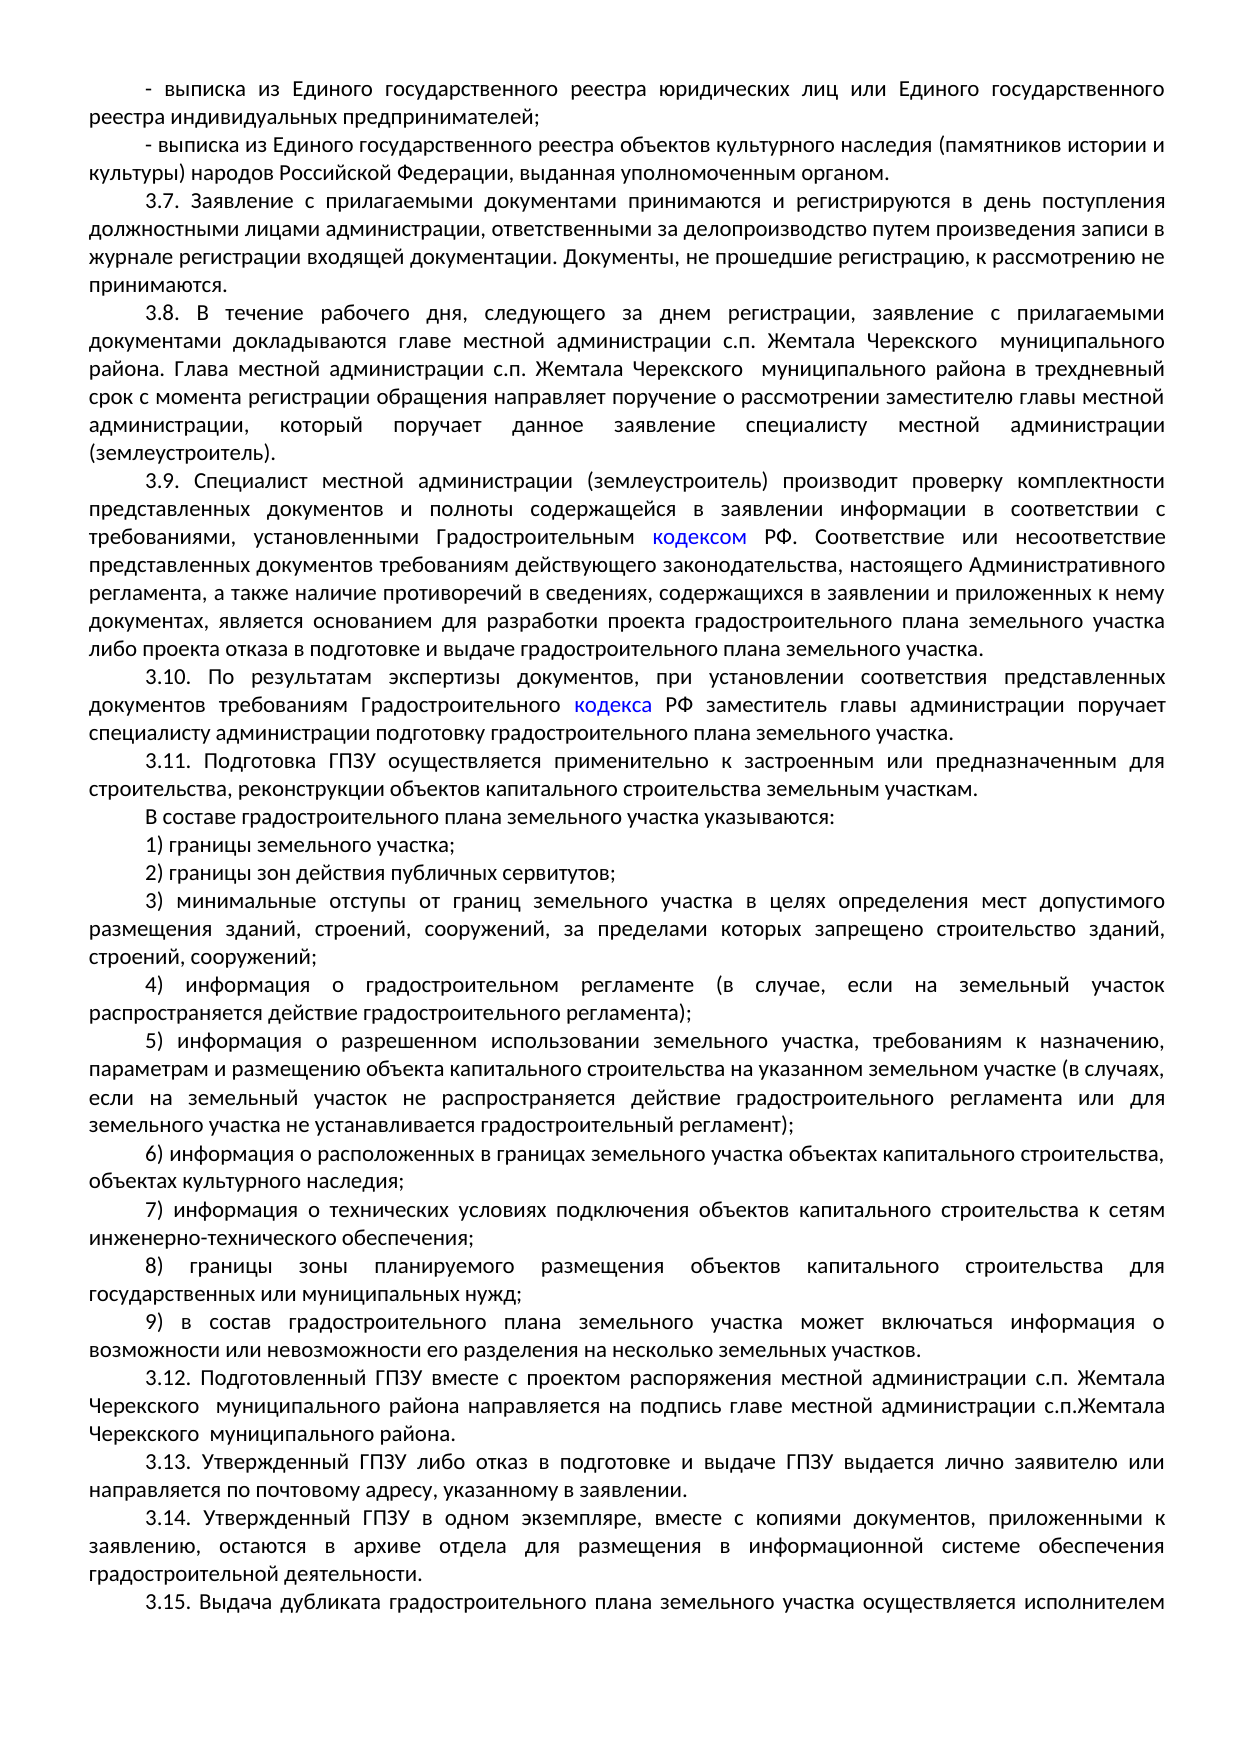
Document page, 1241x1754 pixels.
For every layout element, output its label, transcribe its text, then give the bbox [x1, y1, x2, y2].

text 5) информация о разрешенном использовании земельного участка, требованиям к назначению, параметрам и размещению объекта капитального строительства на указанном земельном участке (в случаях, если на земельный участок не распространяется действие градостроительного регламента или для земельного участка не устанавливается градостроительный регламент); [89, 1027, 1167, 1139]
text 1) границы земельного участка; [89, 830, 1167, 858]
text 3.8. В течение рабочего дня, следующего за днем регистрации, заявление с прилагаемыми документами докладываются главе местной администрации с.п. Жемтала Черекского муниципального района. Глава местной администрации с.п. Жемтала Черекского муниципального района в трехдневный срок с момента регистрации обращения направляет поручение о рассмотрении заместителю главы местной администрации, который поручает данное заявление специалисту местной администрации (землеустроитель). [89, 298, 1167, 466]
text 3.9. Специалист местной администрации (землеустроитель) производит проверку комплектности представленных документов и полноты содержащейся в заявлении информации в соответствии с требованиями, установленными Градостроительным кодексом РФ. Соответствие или несоответствие представленных документов требованиям действующего законодательства, настоящего Административного регламента, а также наличие противоречий в сведениях, содержащихся в заявлении и приложенных к нему документах, является основанием для разработки проекта градостроительного плана земельного участка либо проекта отказа в подготовке и выдаче градостроительного плана земельного участка. [89, 466, 1167, 662]
text 9) в состав градостроительного плана земельного участка может включаться информация о возможности или невозможности его разделения на несколько земельных участков. [89, 1307, 1167, 1363]
text 7) информация о технических условиях подключения объектов капитального строительства к сетям инженерно-технического обеспечения; [89, 1195, 1167, 1251]
text - выписка из Единого государственного реестра юридических лиц или Единого государственного реестра индивидуальных предпринимателей; [89, 74, 1167, 130]
text 2) границы зон действия публичных сервитутов; [89, 858, 1167, 886]
text 4) информация о градостроительном регламенте (в случае, если на земельный участок распространяется действие градостроительного регламента); [89, 971, 1167, 1027]
text 3.12. Подготовленный ГПЗУ вместе с проектом распоряжения местной администрации с.п. Жемтала Черекского муниципального района направляется на подпись главе местной администрации с.п.Жемтала Черекского муниципального района. [89, 1363, 1167, 1447]
text - выписка из Единого государственного реестра объектов культурного наследия (памятников истории и культуры) народов Российской Федерации, выданная уполномоченным органом. [89, 130, 1167, 186]
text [89, 1587, 1167, 1615]
text В составе градостроительного плана земельного участка указываются: [89, 802, 1167, 830]
text 3.11. Подготовка ГПЗУ осуществляется применительно к застроенным или предназначенным для строительства, реконструкции объектов капитального строительства земельным участкам. [89, 746, 1167, 802]
text 3) минимальные отступы от границ земельного участка в целях определения мест допустимого размещения зданий, строений, сооружений, за пределами которых запрещено строительство зданий, строений, сооружений; [89, 886, 1167, 971]
text 3.13. Утвержденный ГПЗУ либо отказ в подготовке и выдаче ГПЗУ выдается лично заявителю или направляется по почтовому адресу, указанному в заявлении. [89, 1447, 1167, 1503]
text 3.7. Заявление с прилагаемыми документами принимаются и регистрируются в день поступления должностными лицами администрации, ответственными за делопроизводство путем произведения записи в журнале регистрации входящей документации. Документы, не прошедшие регистрацию, к рассмотрению не принимаются. [89, 186, 1167, 298]
text 3.14. Утвержденный ГПЗУ в одном экземпляре, вместе с копиями документов, приложенными к заявлению, остаются в архиве отдела для размещения в информационной системе обеспечения градостроительной деятельности. [89, 1503, 1167, 1587]
text 8) границы зоны планируемого размещения объектов капитального строительства для государственных или муниципальных нужд; [89, 1251, 1167, 1307]
text 3.10. По результатам экспертизы документов, при установлении соответствия представленных документов требованиям Градостроительного кодекса РФ заместитель главы администрации поручает специалисту администрации подготовку градостроительного плана земельного участка. [89, 662, 1167, 746]
text 6) информация о расположенных в границах земельного участка объектах капитального строительства, объектах культурного наследия; [89, 1139, 1167, 1195]
